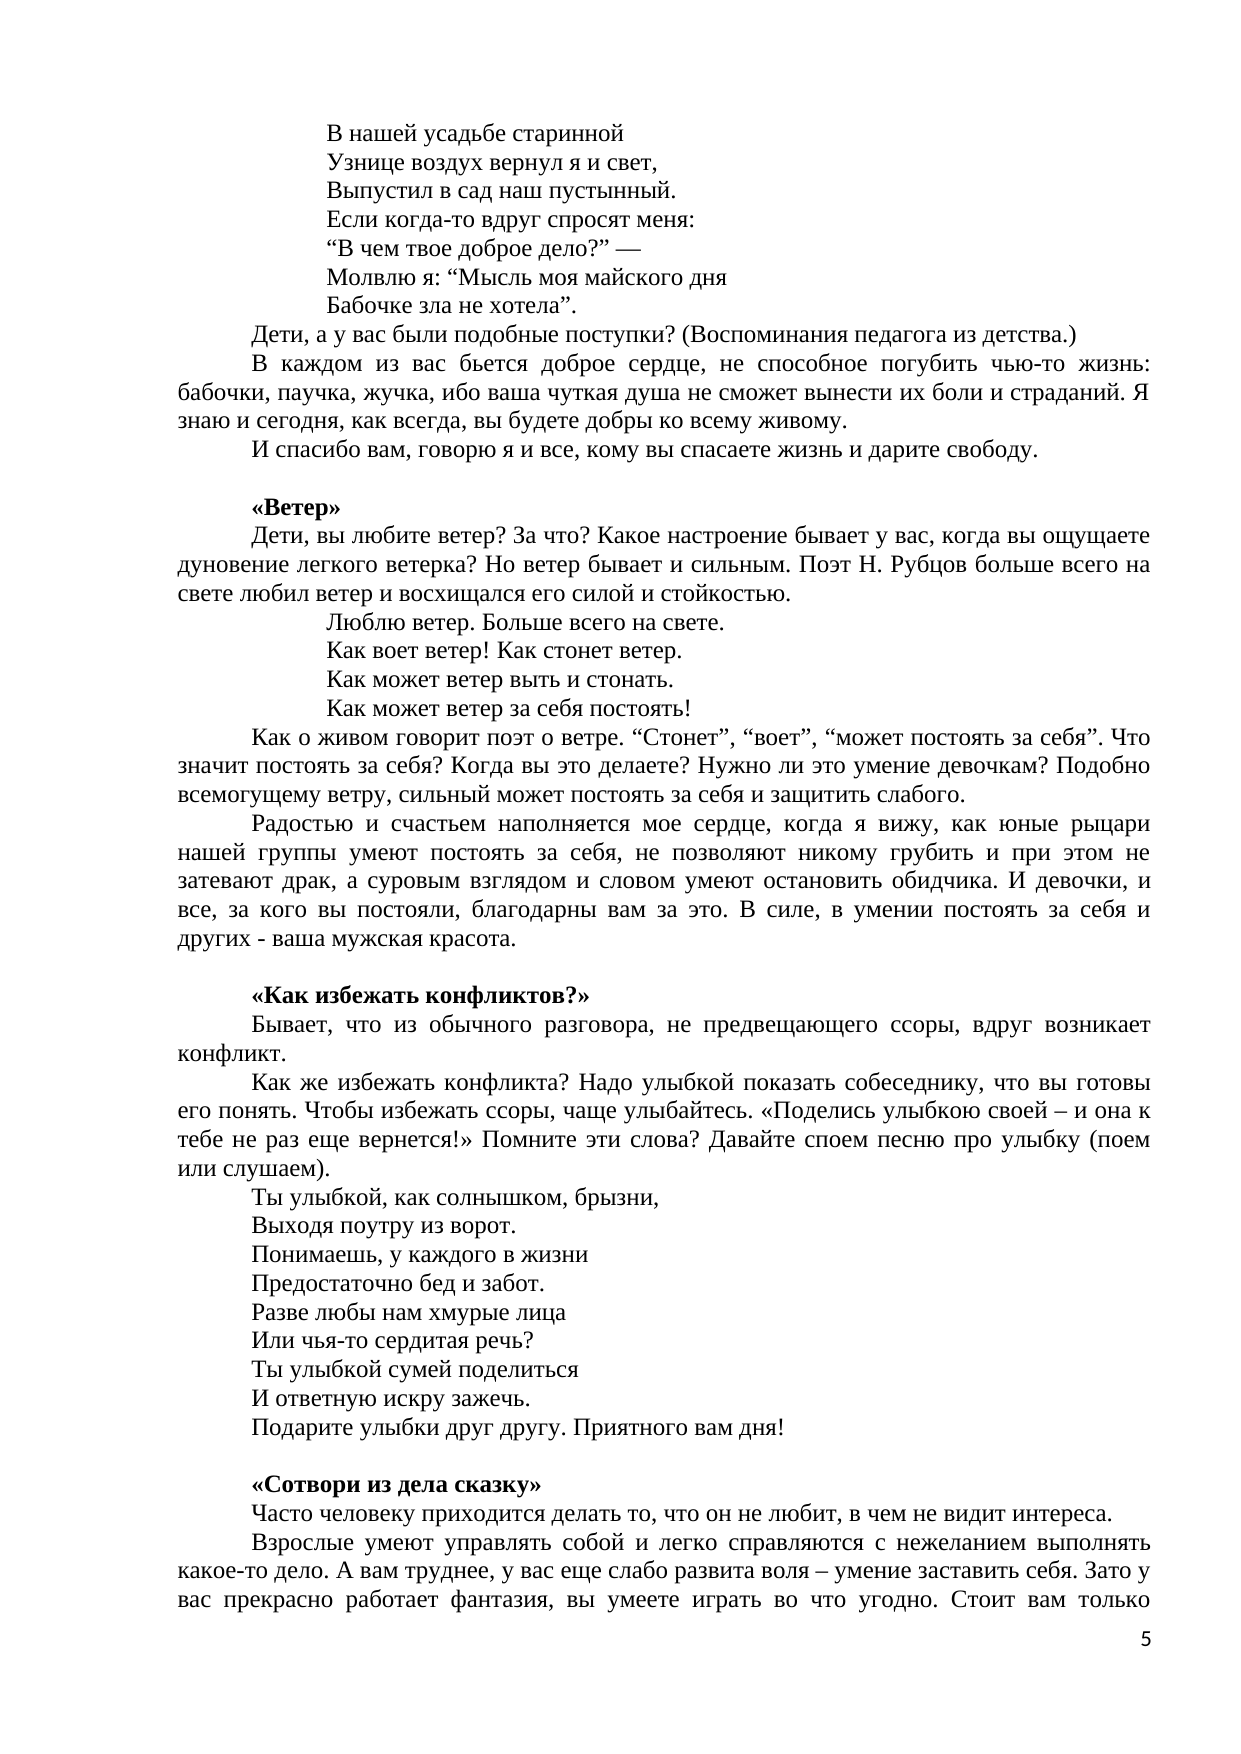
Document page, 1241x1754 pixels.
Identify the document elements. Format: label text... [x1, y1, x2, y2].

text Как может ветер за себя постоять! [177, 693, 1152, 722]
text Молвлю я: “Мысль моя майского дня [177, 262, 1152, 291]
text И ответную искру зажечь. [177, 1383, 1152, 1412]
text Бабочке зла не хотела”. [177, 291, 1152, 319]
text Узнице воздух вернул я и свет, [177, 147, 1152, 176]
text “В чем твое доброе дело?” — [177, 233, 1152, 262]
text Если когда-то вдруг спросят меня: [177, 204, 1152, 233]
text Или чья-то сердитая речь? [177, 1326, 1152, 1354]
text Дети, а у вас были подобные поступки? (Воспоминания педагога из детства.) [177, 319, 1152, 348]
text Люблю ветер. Больше всего на свете. [177, 607, 1152, 636]
text И спасибо вам, говорю я и все, кому вы спасаете жизнь и дарите свободу. [177, 434, 1152, 463]
text В каждом из вас бьется доброе сердце, не способное погубить чью-то жизнь: бабочки, паучка, жучка, ибо ваша чуткая душа не сможет вынести их боли и страданий. Я знаю и сегодня, как всегда, вы будете добры ко всему живому. [177, 348, 1152, 434]
text Часто человеку приходится делать то, что он не любит, в чем не видит интереса. [177, 1498, 1152, 1527]
text Ты улыбкой сумей поделиться [177, 1354, 1152, 1383]
text Ты улыбкой, как солнышком, брызни, [177, 1182, 1152, 1211]
text Как о живом говорит поэт о ветре. “Стонет”, “воет”, “может постоять за себя”. Что значит постоять за себя? Когда вы это делаете? Нужно ли это умение девочкам? Подобно всемогущему ветру, сильный может постоять за себя и защитить слабого. [177, 722, 1152, 808]
text В нашей усадьбе старинной [177, 118, 1152, 147]
text Выходя поутру из ворот. [177, 1211, 1152, 1239]
text «Сотвори из дела сказку» [177, 1469, 1152, 1498]
text Как воет ветер! Как стонет ветер. [177, 636, 1152, 664]
text Выпустил в сад наш пустынный. [177, 176, 1152, 204]
text Как может ветер выть и стонать. [177, 664, 1152, 693]
text Бывает, что из обычного разговора, не предвещающего ссоры, вдруг возникает конфликт. [177, 1009, 1152, 1067]
text Предостаточно бед и забот. [177, 1268, 1152, 1297]
text Дети, вы любите ветер? За что? Какое настроение бывает у вас, когда вы ощущаете дуновение легкого ветерка? Но ветер бывает и сильным. Поэт Н. Рубцов больше всего на свете любил ветер и восхищался его силой и стойкостью. [177, 521, 1152, 607]
text Понимаешь, у каждого в жизни [177, 1239, 1152, 1268]
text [177, 1527, 1152, 1613]
text «Ветер» [177, 492, 1152, 521]
text Как же избежать конфликта? Надо улыбкой показать собеседнику, что вы готовы его понять. Чтобы избежать ссоры, чаще улыбайтесь. «Поделись улыбкою своей – и она к тебе не раз еще вернется!» Помните эти слова? Давайте споем песню про улыбку (поем или слушаем). [177, 1067, 1152, 1182]
text «Как избежать конфликтов?» [177, 981, 1152, 1009]
text Радостью и счастьем наполняется мое сердце, когда я вижу, как юные рыцари нашей группы умеют постоять за себя, не позволяют никому грубить и при этом не затевают драк, а суровым взглядом и словом умеют остановить обидчика. И девочки, и все, за кого вы постояли, благодарны вам за это. В силе, в умении постоять за себя и других - ваша мужская красота. [177, 808, 1152, 952]
text Подарите улыбки друг другу. Приятного вам дня! [177, 1412, 1152, 1441]
text Разве любы нам хмурые лица [177, 1297, 1152, 1326]
